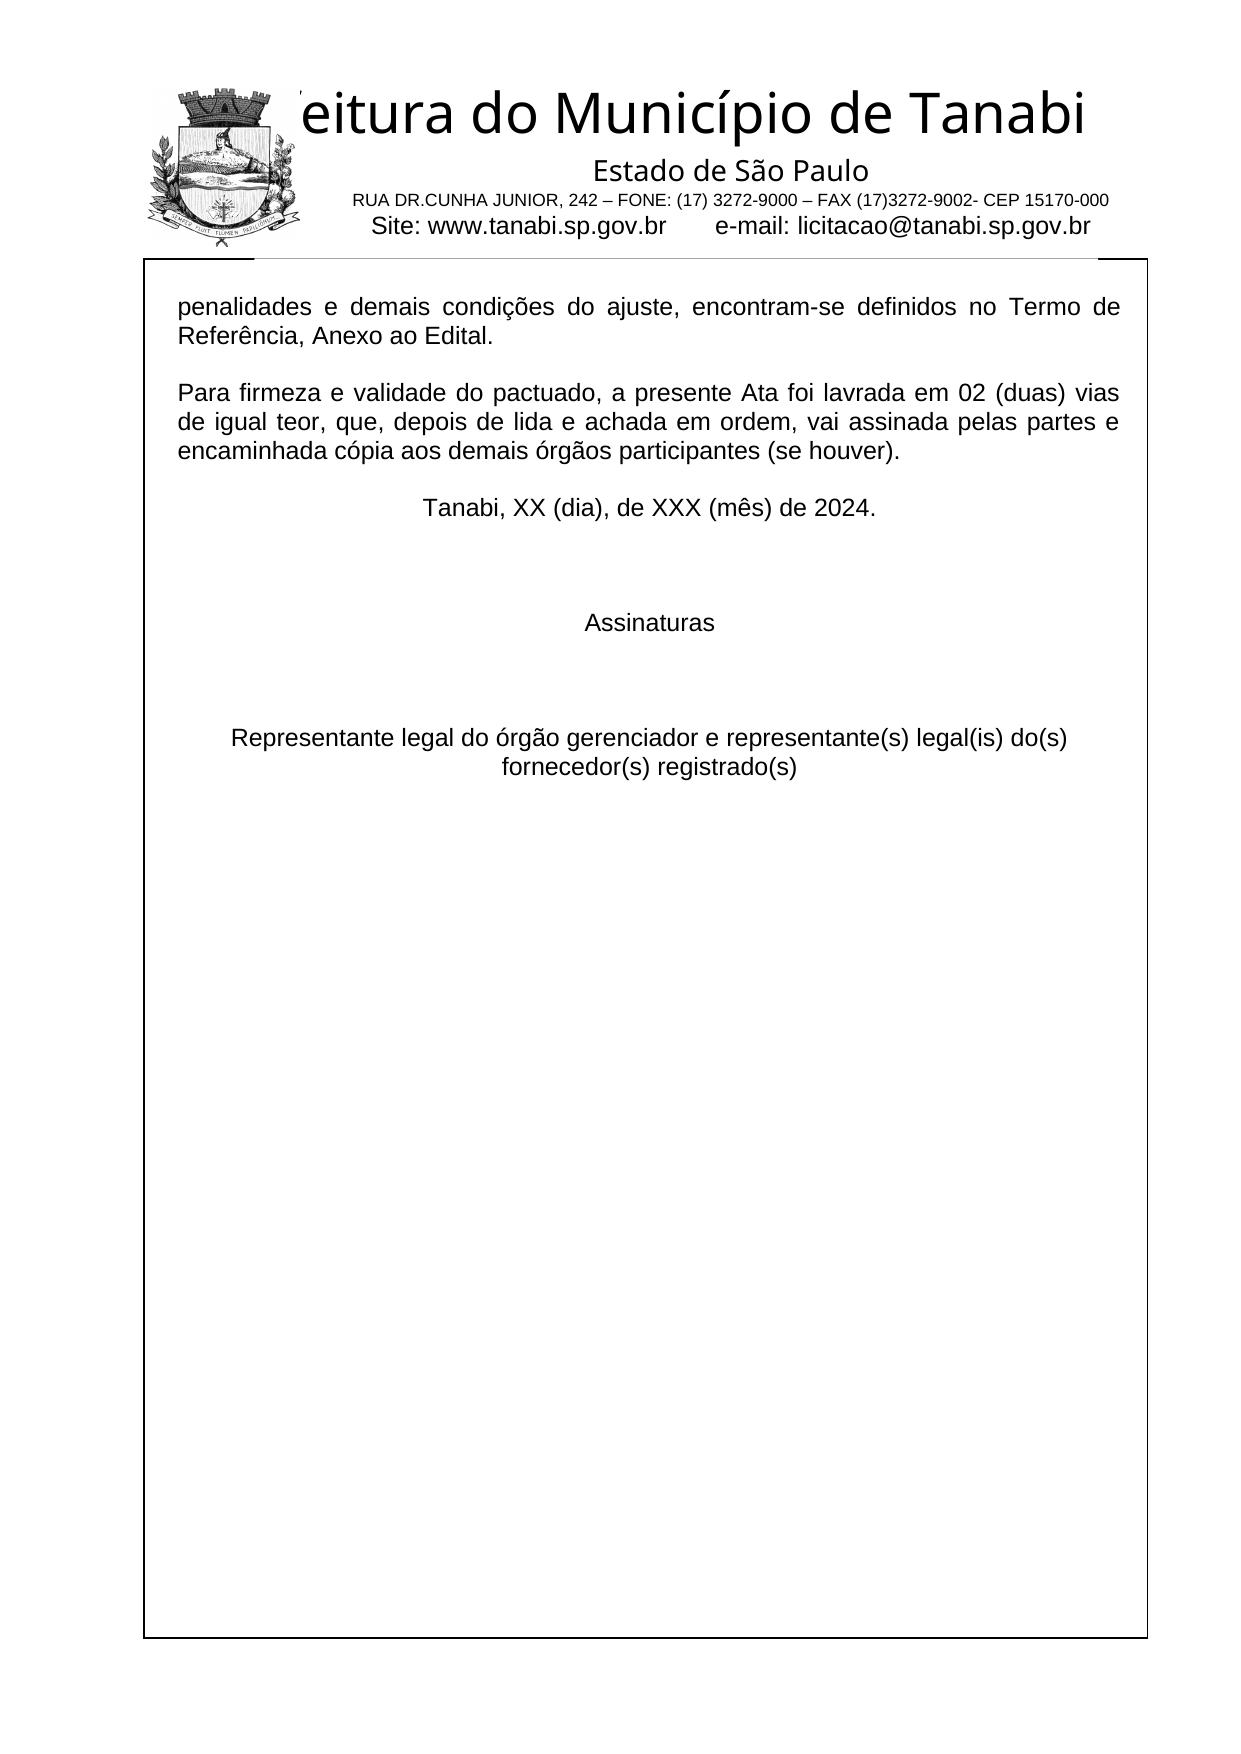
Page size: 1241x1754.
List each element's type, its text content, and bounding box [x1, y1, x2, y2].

text Assinaturas [177, 608, 1122, 637]
text Para firmeza e validade do pactuado, a presente Ata foi lavrada em 02 (duas) vias de igual teor, que, depois de lida e achada em ordem, vai assinada pelas partes e encaminhada cópia aos demais órgãos participantes (se houver). [177, 378, 1122, 465]
text Representante legal do órgão gerenciador e representante(s) legal(is) do(s) fornecedor(s) registrado(s) [177, 723, 1122, 781]
text Tanabi, XX (dia), de XXX (mês) de 2024. [177, 493, 1122, 522]
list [177, 292, 1122, 350]
